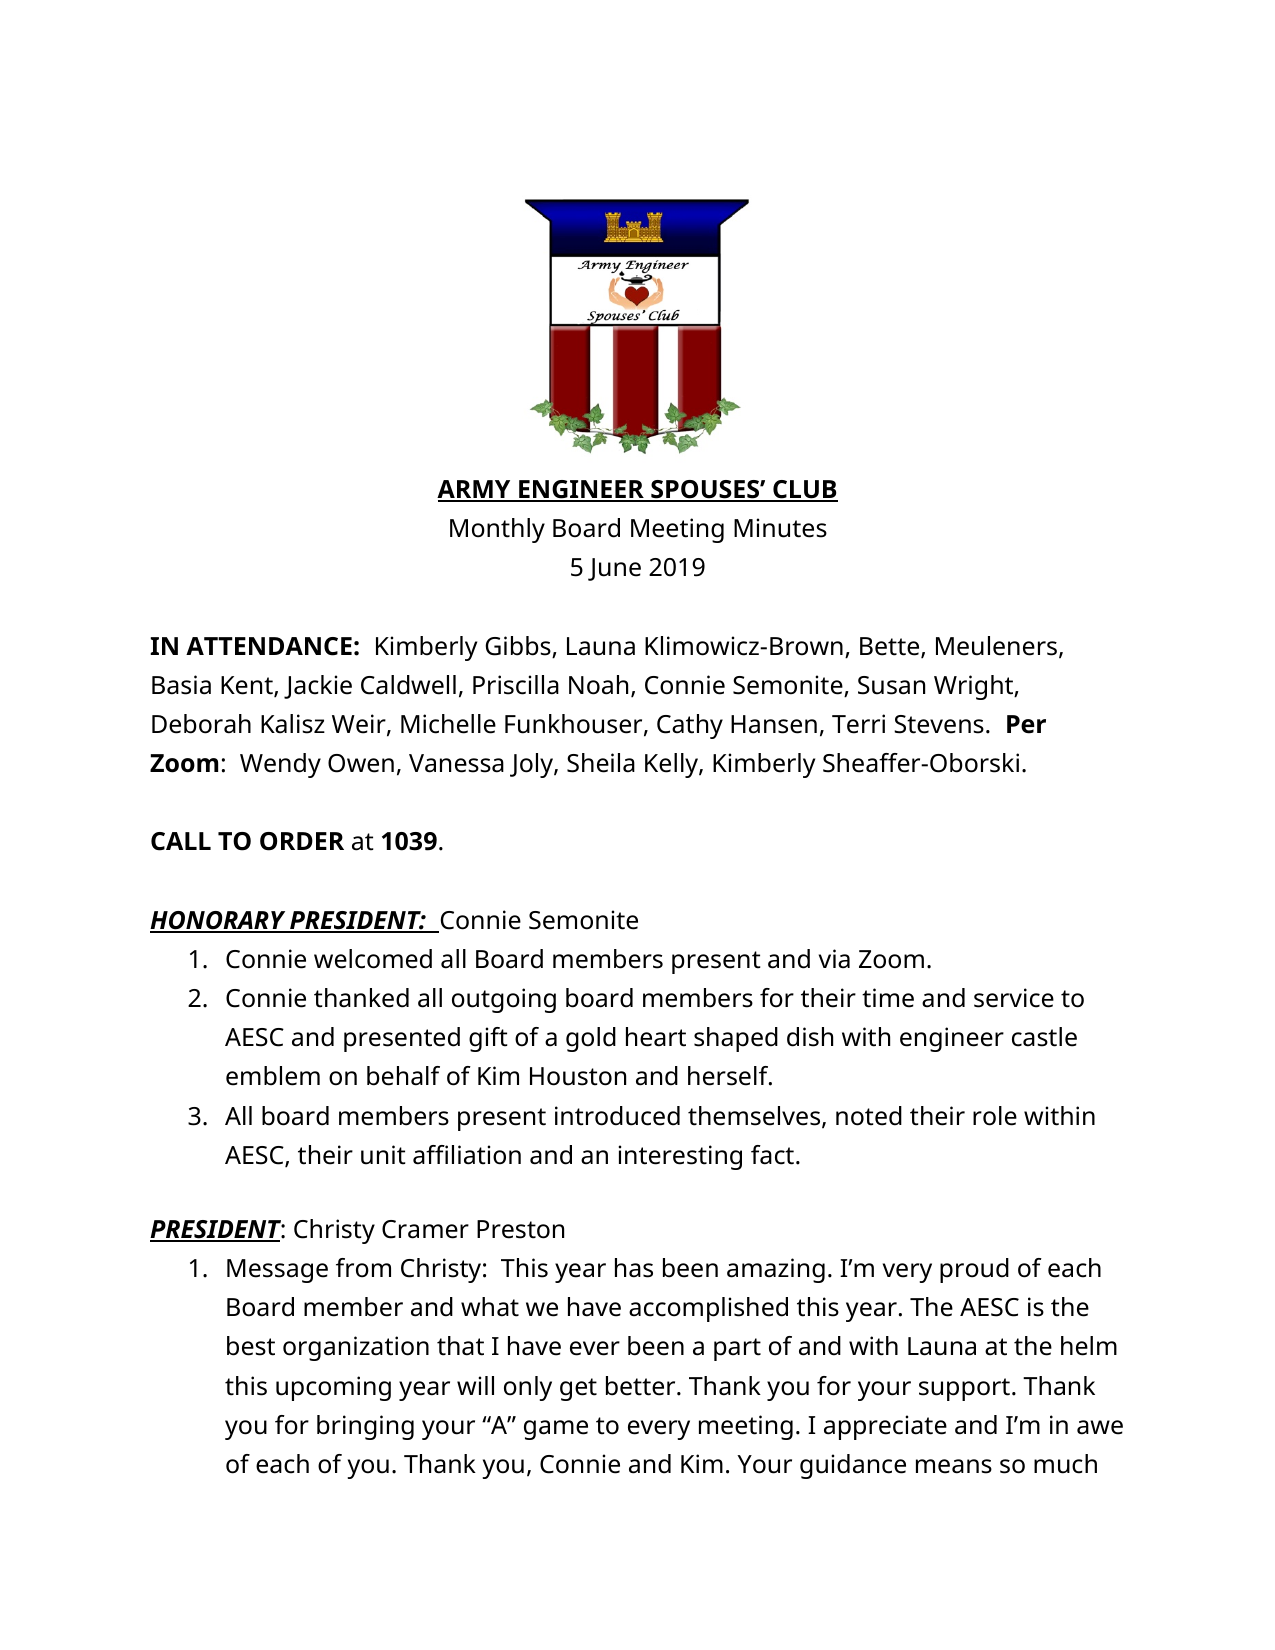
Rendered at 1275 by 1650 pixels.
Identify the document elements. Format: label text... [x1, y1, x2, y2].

text Monthly Board Meeting Minutes [150, 511, 1125, 545]
text ARMY ENGINEER SPOUSES’ CLUB [150, 471, 1125, 506]
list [187, 1251, 1125, 1481]
text CALL TO ORDER at 1039. [150, 824, 1125, 858]
text HONORARY PRESIDENT: Connie Semonite [150, 902, 1125, 936]
text IN ATTENDANCE: Kimberly Gibbs, Launa Klimowicz-Brown, Bette, Meuleners, [150, 628, 1125, 662]
list Connie welcomed all Board members present and via Zoom. [187, 941, 1125, 976]
text Basia Kent, Jackie Caldwell, Priscilla Noah, Connie Semonite, Susan Wright, Deborah Kalisz Weir, Michelle Funkhouser, Cathy Hansen, Terri Stevens. Per Zoom: Wendy Owen, Vanessa Joly, Sheila Kelly, Kimberly Sheaffer-Oborski. [150, 667, 1125, 780]
text 5 June 2019 [150, 550, 1125, 584]
list All board members present introduced themselves, noted their role within AESC, their unit affiliation and an interesting fact. [187, 1098, 1125, 1171]
text PRESIDENT: Christy Cramer Preston [150, 1211, 1125, 1246]
picture [521, 189, 754, 467]
list Connie thanked all outgoing board members for their time and service to AESC and presented gift of a gold heart shaped dish with engineer castle emblem on behalf of Kim Houston and herself. [187, 981, 1125, 1093]
